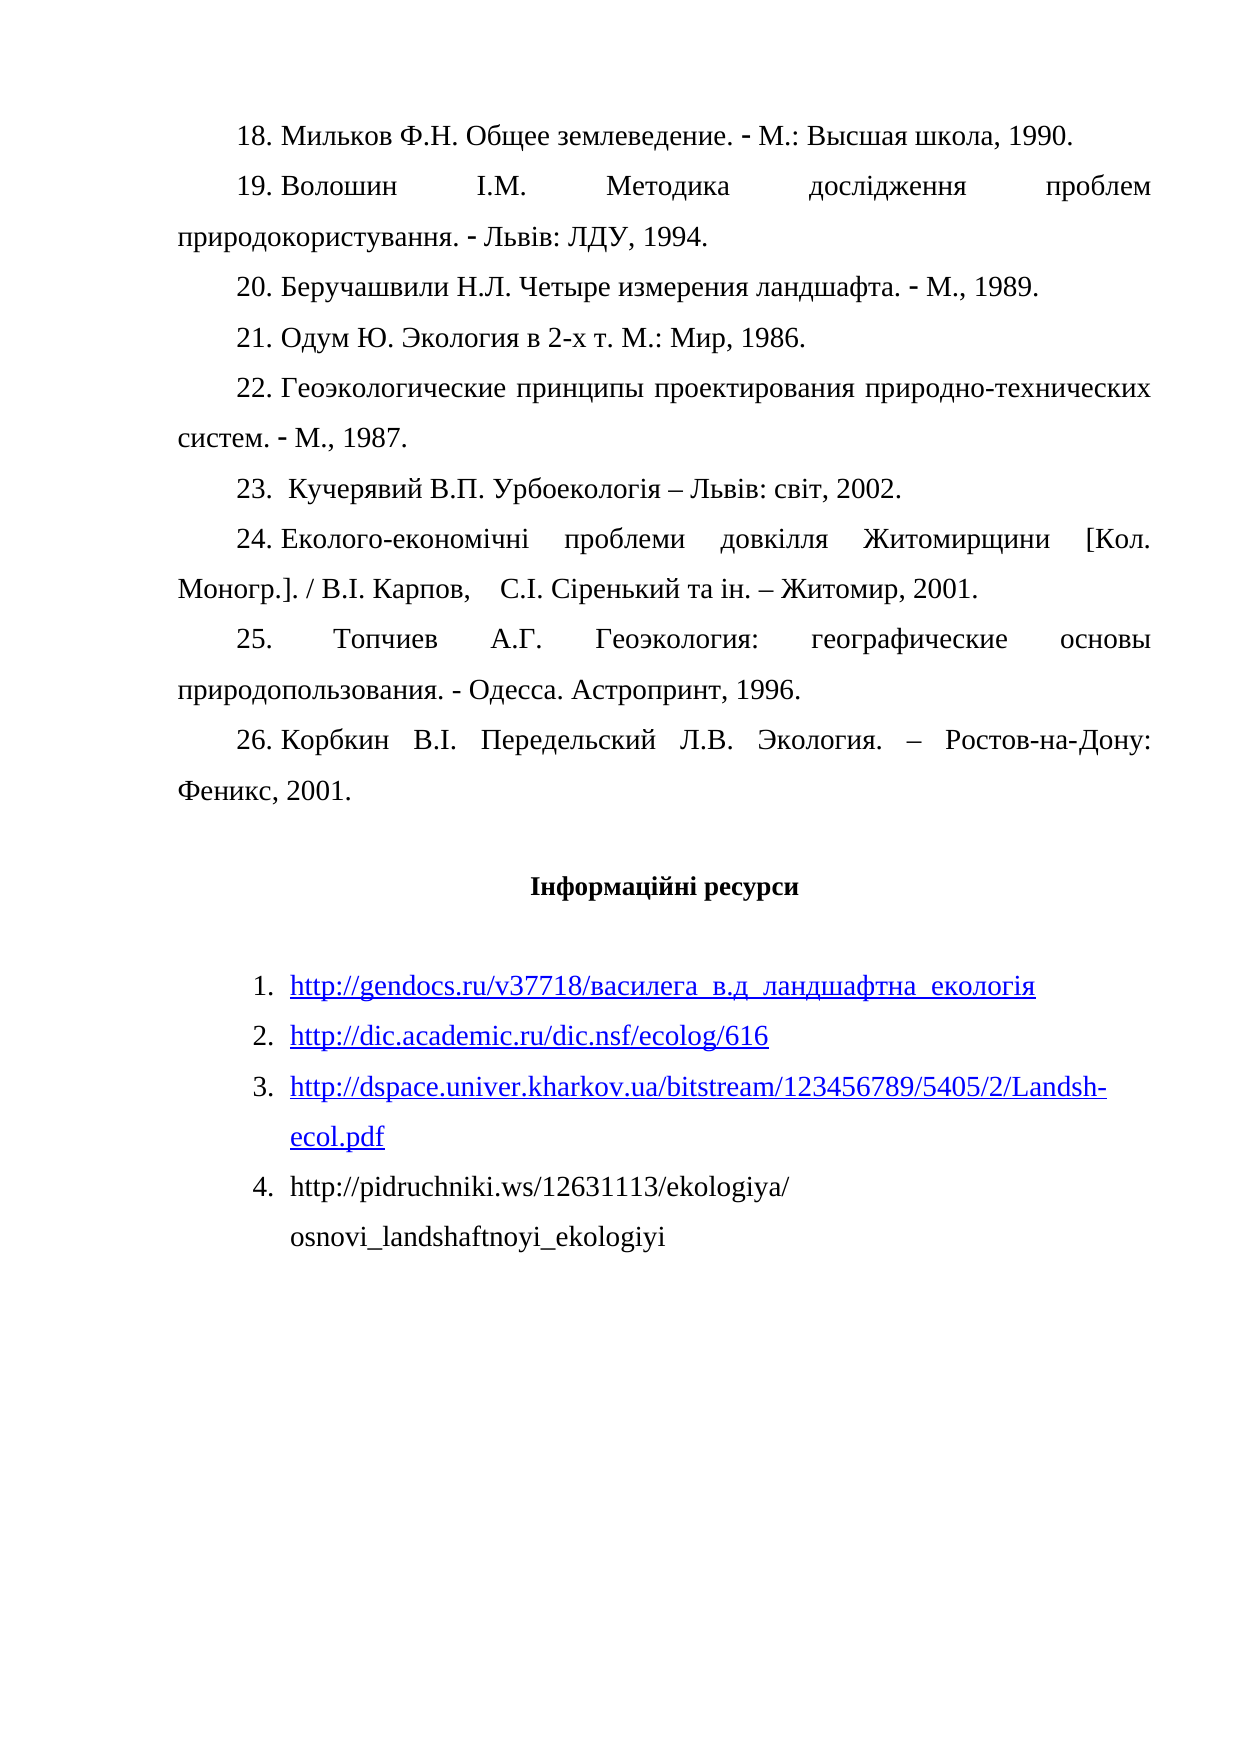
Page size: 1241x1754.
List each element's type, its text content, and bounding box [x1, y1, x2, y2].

list http://pidruchniki.ws/12631113/ekologiya/osnovi_landshaftnoyi_ekologiyi [252, 1169, 1152, 1253]
list Еколого-економічні проблеми довкілля Житомирщини [Кол. Моногр.]. / В.І. Карпов, С.І. Сіренький та ін. – житомир, 2001. [177, 521, 1152, 605]
list Беручашвили Н.Л. Четыре измерения ландшафта. М., 1989. [177, 269, 1152, 303]
list http://dspace.univer.kharkov.ua/bitstream/123456789/5405/2/Landsh-ecol.pdf [252, 1069, 1152, 1152]
list Геоэкологические принципы проектирования природно-технических систем. М., 1987. [177, 370, 1152, 454]
list http://dic.academic.ru/dic.nsf/ecolog/616 [252, 1018, 1152, 1052]
list Одум Ю. Экология в 2-х т. М.: Мир, 1986. [177, 320, 1152, 353]
text Інформаційні ресурси [177, 869, 1152, 901]
list Корбкин В.І. Передельский Л.В. Экология. – Ростов-на-дону: Феникс, 2001. [177, 722, 1152, 806]
list Мильков Ф.Н. Общее землеведение. М.: Высшая школа, 1990. [177, 118, 1152, 152]
list Топчиев А.Г. Геоэкология: географические основы природопользования. - Одесса. Астропринт, 1996. [177, 622, 1152, 706]
list http://gendocs.ru/v37718/василега_в.д_ландшафтна_екологія [252, 968, 1152, 1002]
list Кучерявий В.П. Урбоекологія – Львів: світ, 2002. [177, 471, 1152, 504]
list Волошин І.М. Методика дослідження проблем природокористування. Львів: ЛДУ, 1994. [177, 168, 1152, 252]
